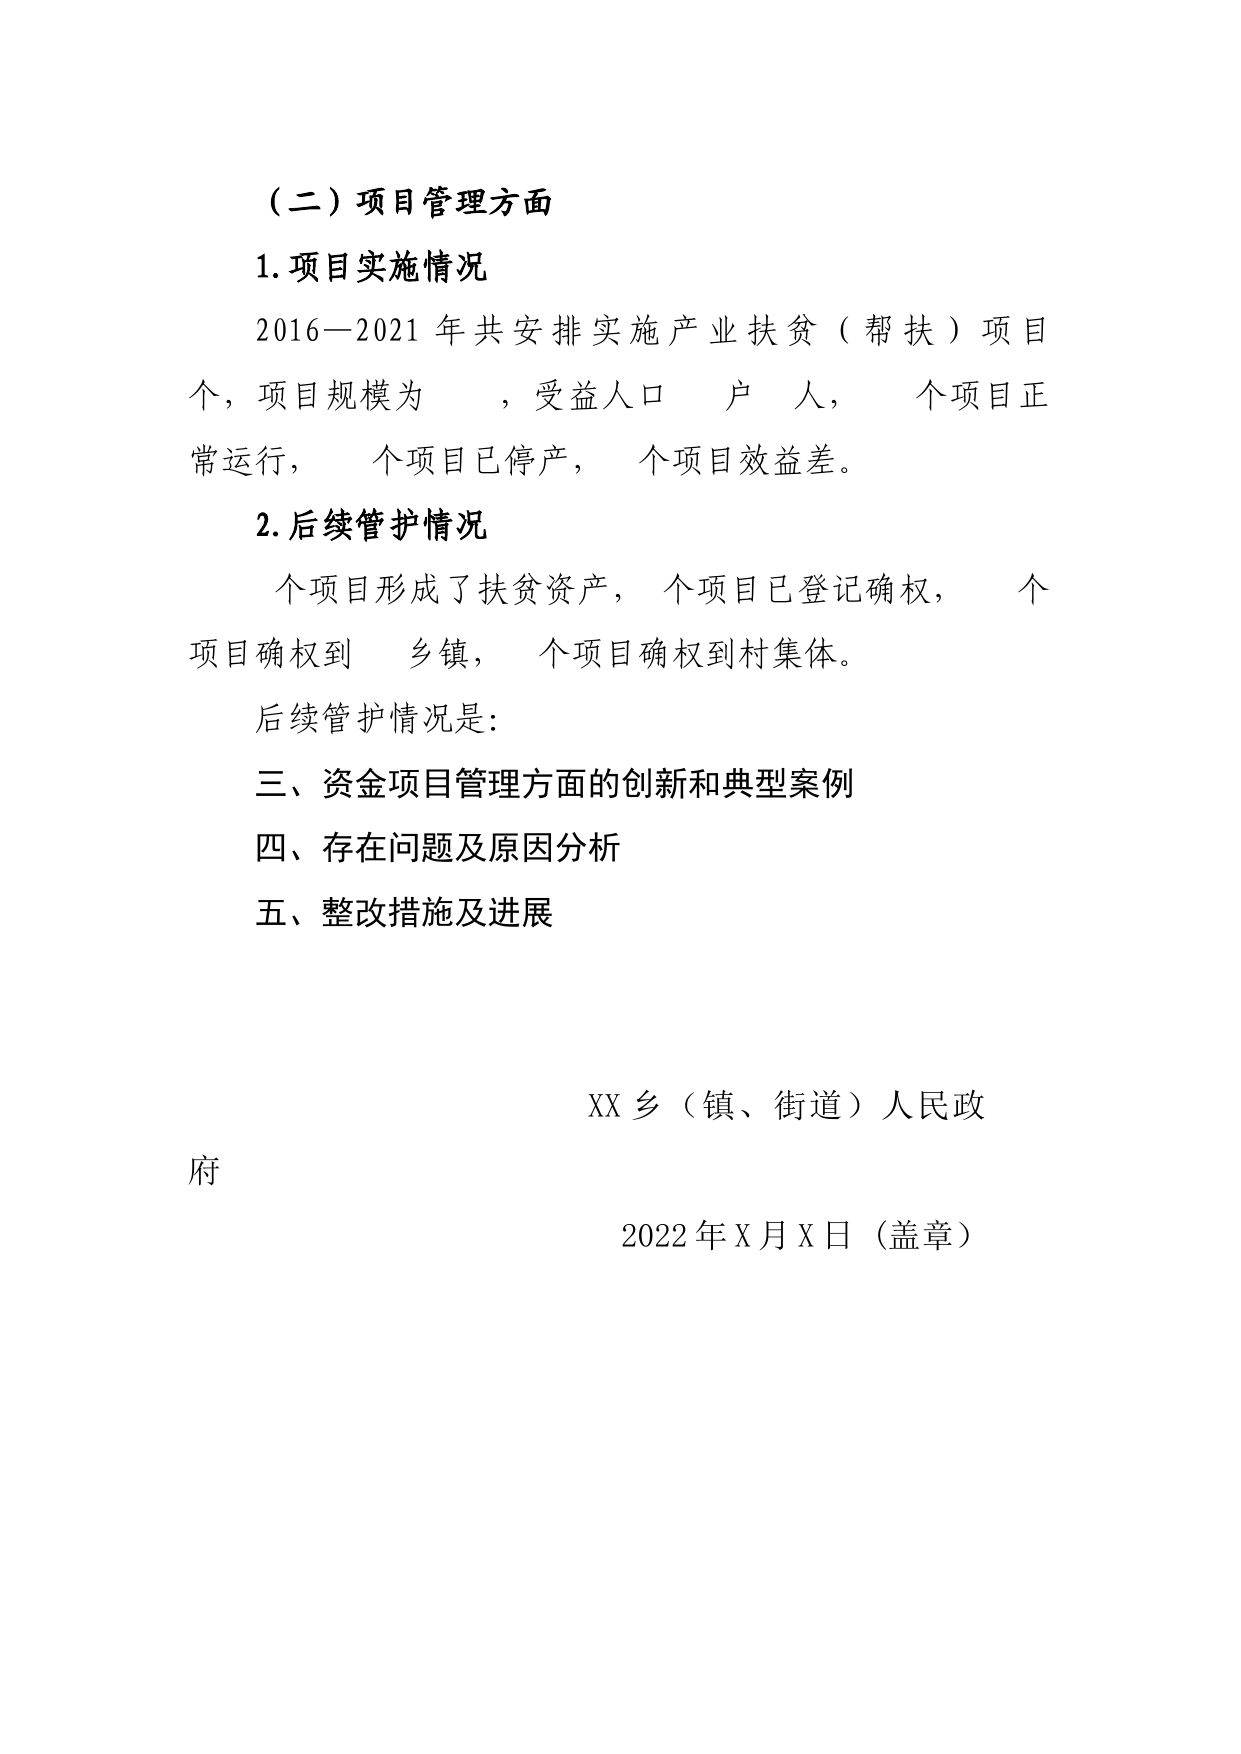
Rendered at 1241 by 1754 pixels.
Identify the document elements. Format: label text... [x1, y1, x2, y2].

text 四、存在问题及原因分析 [187, 808, 1053, 872]
text （二）项目管理方面 [187, 162, 1053, 227]
text 2016—2021年共安排实施产业扶贫（帮扶）项目 个，项目规模为 ，受益人口 户 人， 个项目正常运行， 个项目已停产， 个项目效益差。 [187, 291, 1053, 485]
list 个项目形成了扶贫资产， 个项目已登记确权， 个项目确权到 乡镇， 个项目确权到村集体。 [187, 549, 1053, 679]
text XX乡（镇、街道）人民政府 [187, 1066, 986, 1195]
text 1.项目实施情况 [187, 227, 1053, 291]
text 三、资金项目管理方面的创新和典型案例 [187, 743, 1053, 808]
text 后续管护情况是： [187, 679, 1053, 743]
text 2.后续管护情况 [187, 485, 1053, 549]
text 五、整改措施及进展 [187, 872, 1053, 937]
text 2022年X月X日 (盖章） [187, 1195, 1053, 1260]
